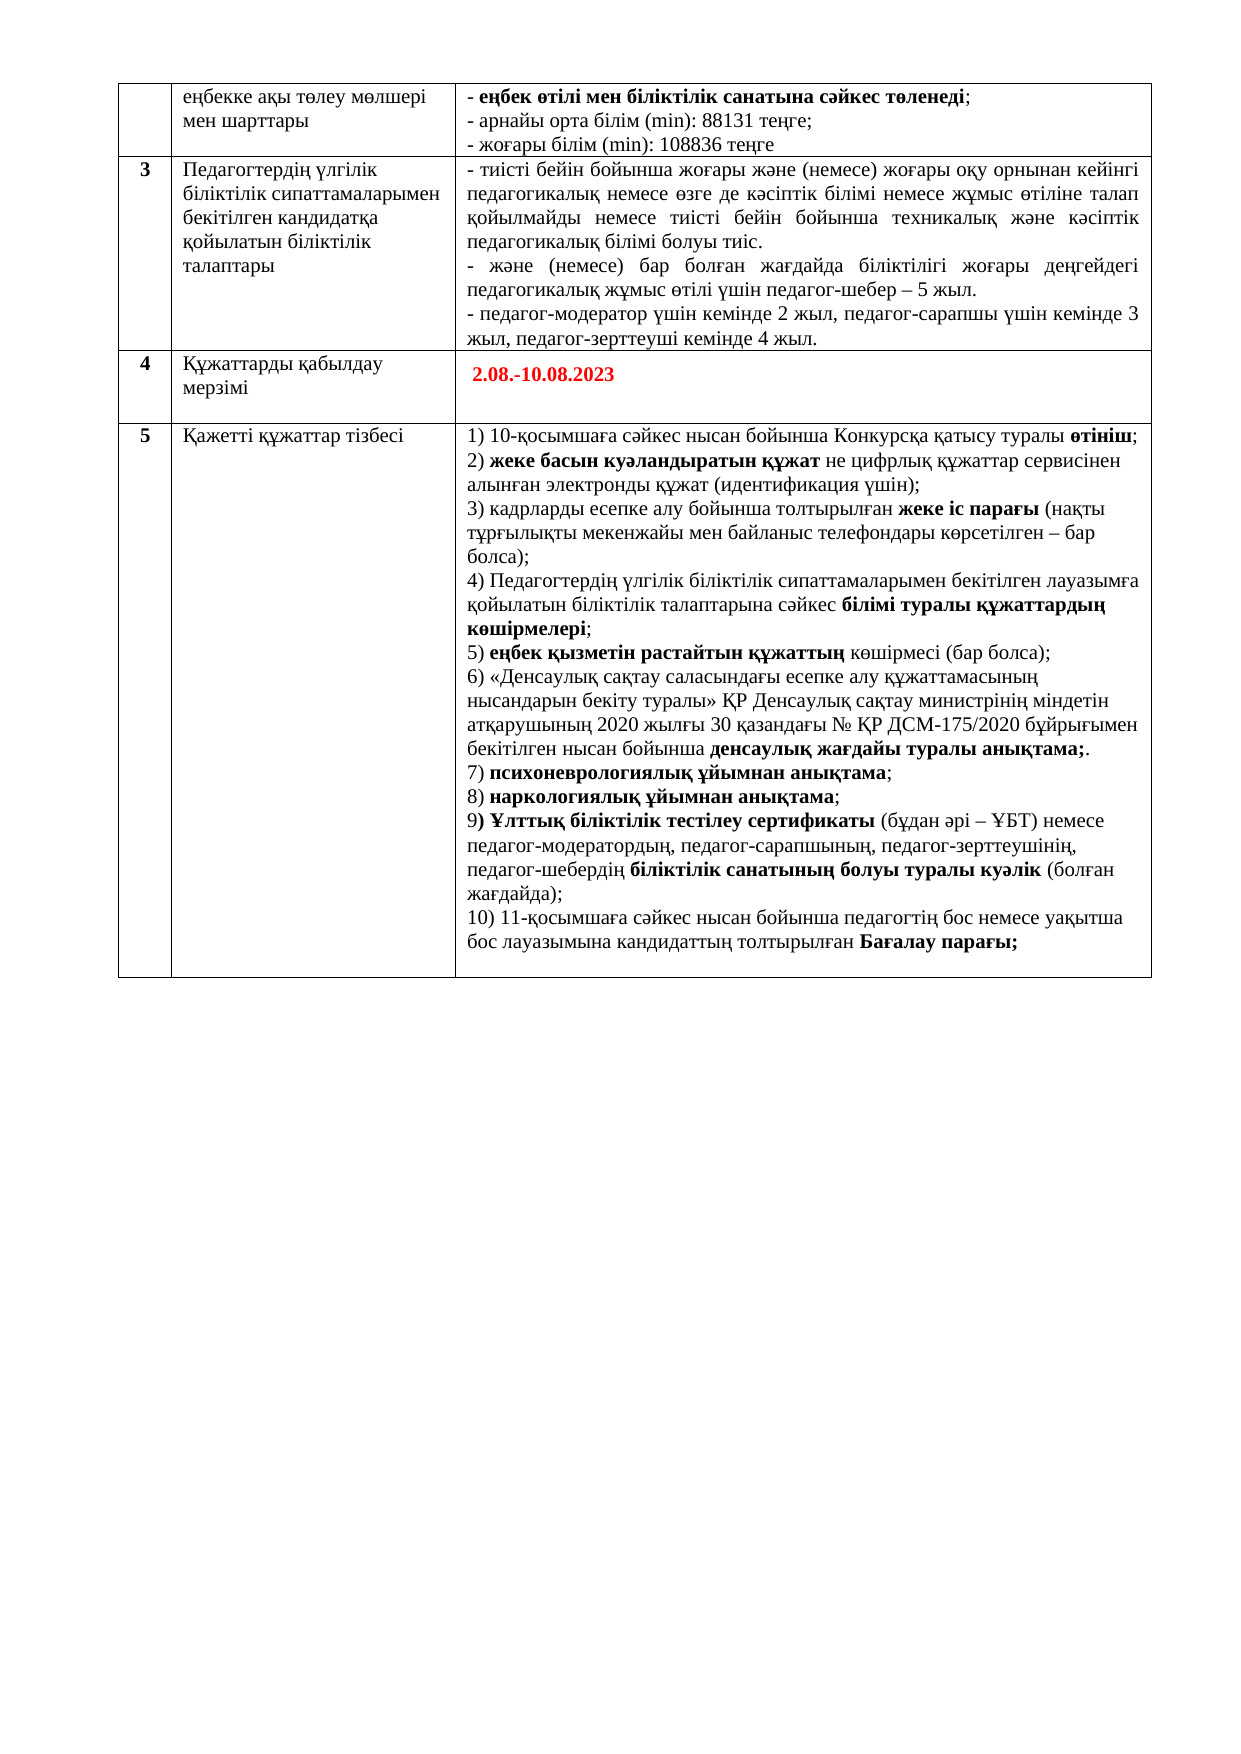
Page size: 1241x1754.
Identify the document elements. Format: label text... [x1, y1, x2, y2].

table_cell - еңбек өтілі мен біліктілік санатына сәйкес төленеді; - арнайы орта білім (min): 88131 теңге; - жоғары білім (min): 108836 теңге [456, 84, 1151, 156]
table_cell 1) 10-қосымшаға сәйкес нысан бойынша Конкурсқа қатысу туралы өтініш; 2) жеке басын куәландыратын құжат не цифрлық құжаттар сервисінен алынған электронды құжат (идентификация үшін); 3) кадрларды есепке алу бойынша толтырылған жеке іс парағы (нақты тұрғылықты мекенжайы мен байланыс телефондары көрсетілген – бар болса); 4) Педагогтердің үлгілік біліктілік сипаттамаларымен бекітілген лауазымға қойылатын біліктілік талаптарына сәйкес білімі туралы құжаттардың көшірмелері; 5) еңбек қызметін растайтын құжаттың көшірмесі (бар болса); 6) «Денсаулық сақтау саласындағы есепке алу құжаттамасының нысандарын бекіту туралы» ҚР Денсаулық сақтау министрінің міндетін атқарушының 2020 жылғы 30 қазандағы № ҚР ДСМ-175/2020 бұйрығымен бекітілген нысан бойынша денсаулық жағдайы туралы анықтама;. 7) психоневрологиялық ұйымнан анықтама; 8) наркологиялық ұйымнан анықтама; 9) Ұлттық біліктілік тестілеу сертификаты (бұдан әрі – ҰБТ) немесе педагог-модератордың, педагог-сарапшының, педагог-зерттеушінің, педагог-шебердің біліктілік санатының болуы туралы куәлік (болған жағдайда); 10) 11-қосымшаға сәйкес нысан бойынша педагогтің бос немесе уақытша бос лауазымына кандидаттың толтырылған Бағалау парағы; [456, 424, 1151, 977]
table_cell 4 [119, 351, 171, 422]
table_cell 2.08.-10.08.2023 [456, 351, 1151, 422]
table_cell 5 [119, 424, 171, 977]
table_cell еңбекке ақы төлеу мөлшері мен шарттары [172, 84, 455, 156]
table_cell Қажетті құжаттар тізбесі [172, 424, 455, 977]
table_cell Құжаттарды қабылдау мерзімі [172, 351, 455, 422]
table_cell - тиісті бейін бойынша жоғары және (немесе) жоғары оқу орнынан кейінгі педагогикалық немесе өзге де кәсіптік білімі немесе жұмыс өтіліне талап қойылмайды немесе тиісті бейін бойынша техникалық және кәсіптік педагогикалық білімі болуы тиіс. - және (немесе) бар болған жағдайда біліктілігі жоғары деңгейдегі педагогикалық жұмыс өтілі үшін педагог-шебер – 5 жыл. - педагог-модератор үшін кемінде 2 жыл, педагог-сарапшы үшін кемінде 3 жыл, педагог-зерттеуші кемінде 4 жыл. [456, 157, 1151, 349]
table_cell 3 [119, 157, 171, 349]
table_cell Педагогтердің үлгілік біліктілік сипаттамаларымен бекітілген кандидатқа қойылатын біліктілік талаптары [172, 157, 455, 349]
